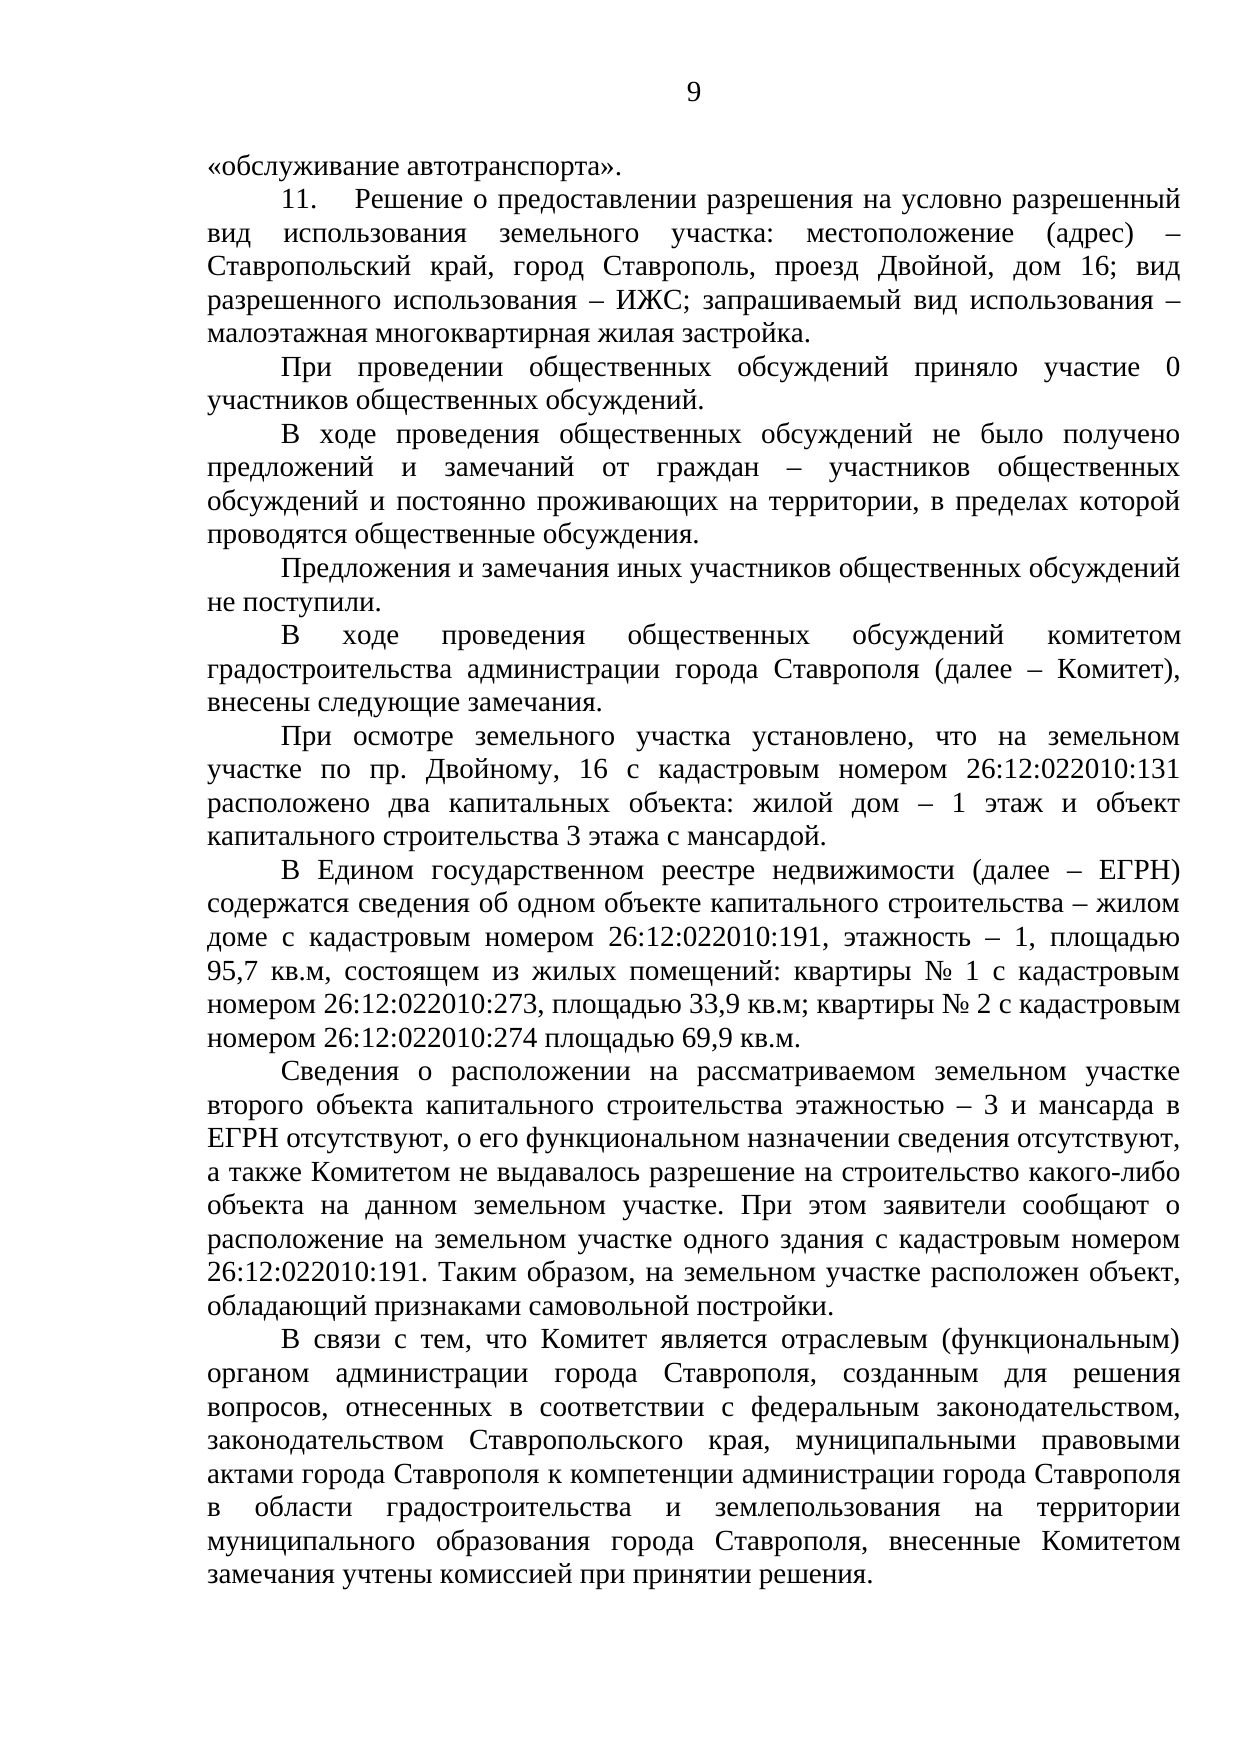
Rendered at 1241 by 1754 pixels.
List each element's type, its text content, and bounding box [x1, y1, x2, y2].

text В ходе проведения общественных обсуждений не было получено предложений и замечаний от граждан – участников общественных обсуждений и постоянно проживающих на территории, в пределах которой проводятся общественные обсуждения. [207, 416, 1181, 550]
text Сведения о расположении на рассматриваемом земельном участке второго объекта капитального строительства этажностью – 3 и мансарда в ЕГРН отсутствуют, о его функциональном назначении сведения отсутствуют, а также Комитетом не выдавалось разрешение на строительство какого-либо объекта на данном земельном участке. При этом заявители сообщают о расположение на земельном участке одного здания с кадастровым номером 26:12:022010:191. Таким образом, на земельном участке расположен объект, обладающий признаками самовольной постройки. [207, 1053, 1181, 1322]
text В ходе проведения общественных обсуждений комитетом градостроительства администрации города Ставрополя (далее – Комитет), внесены следующие замечания. [207, 617, 1181, 718]
text При осмотре земельного участка установлено, что на земельном участке по пр. Двойному, 16 с кадастровым номером 26:12:022010:131 расположено два капитальных объекта: жилой дом – 1 этаж и объект капитального строительства 3 этажа с мансардой. [207, 718, 1181, 852]
list Предложения и замечания иных участников общественных обсуждений не поступили. [207, 550, 1181, 617]
text При проведении общественных обсуждений приняло участие 0 участников общественных обсуждений. [207, 349, 1181, 416]
list Решение о предоставлении разрешения на условно разрешенный вид использования земельного участка: местоположение (адрес) – Ставропольский край, город Ставрополь, проезд Двойной, дом 16; вид разрешенного использования – ИЖС; запрашиваемый вид использования – малоэтажная многоквартирная жилая застройка. [207, 181, 1181, 349]
text В связи с тем, что Комитет является отраслевым (функциональным) органом администрации города Ставрополя, созданным для решения вопросов, отнесенных в соответствии с федеральным законодательством, законодательством Ставропольского края, муниципальными правовыми актами города Ставрополя к компетенции администрации города Ставрополя в области градостроительства и землепользования на территории муниципального образования города Ставрополя, внесенные Комитетом замечания учтены комиссией при принятии решения. [207, 1322, 1181, 1590]
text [207, 148, 1181, 181]
text В Едином государственном реестре недвижимости (далее – ЕГРН) содержатся сведения об одном объекте капитального строительства – жилом доме с кадастровым номером 26:12:022010:191, этажность – 1, площадью 95,7 кв.м, состоящем из жилых помещений: квартиры № 1 с кадастровым номером 26:12:022010:273, площадью 33,9 кв.м; квартиры № 2 с кадастровым номером 26:12:022010:274 площадью 69,9 кв.м. [207, 852, 1181, 1053]
